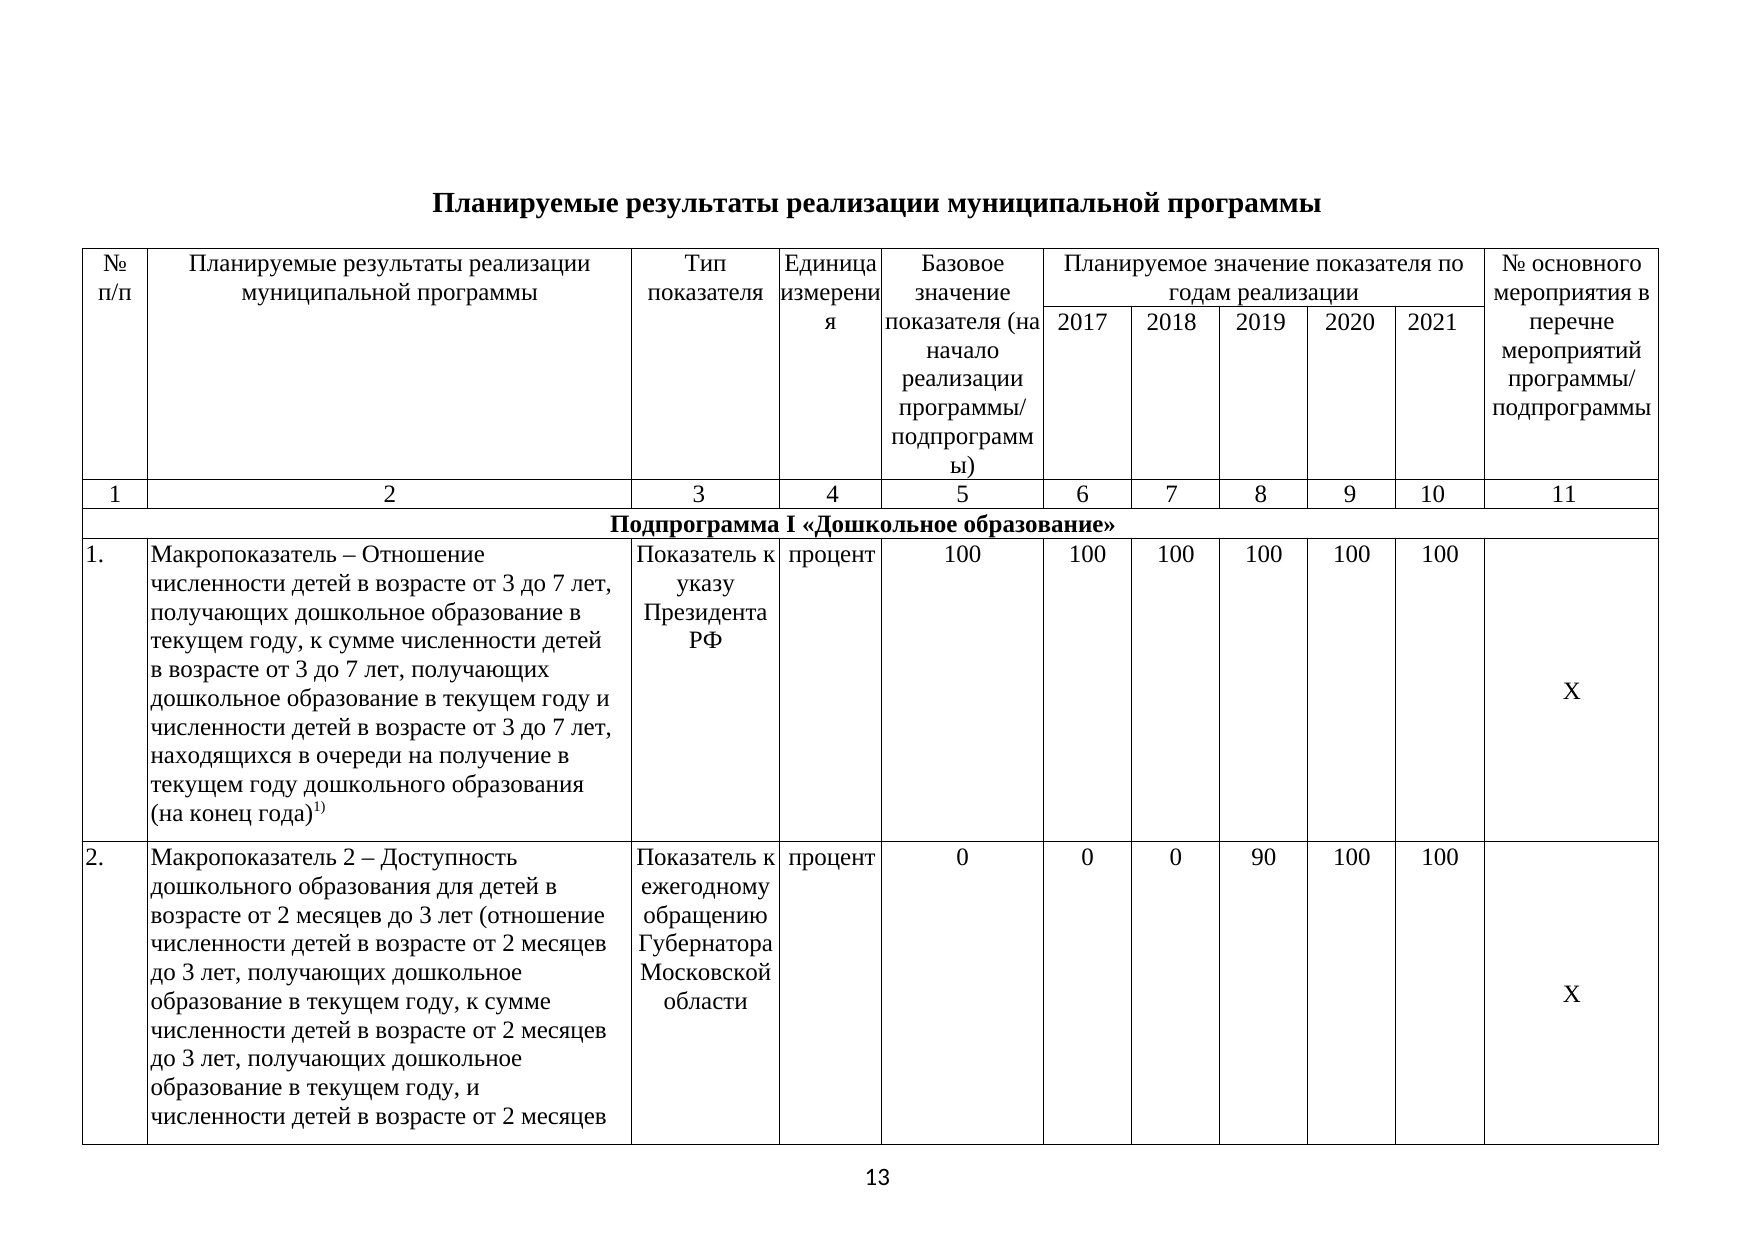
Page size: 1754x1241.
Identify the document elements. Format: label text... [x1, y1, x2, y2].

table_header № основного мероприятия в перечне мероприятий программы/ подпрограммы [1485, 249, 1658, 478]
table_cell 2. [83, 842, 147, 1144]
text Планируемые результаты реализации муниципальной программы [89, 185, 1665, 219]
table_cell 3 [632, 480, 779, 508]
table_cell 2 [148, 480, 631, 508]
table_cell 100 [1220, 539, 1307, 841]
table_cell 2020 [1308, 307, 1395, 478]
table_cell 100 [1396, 539, 1484, 841]
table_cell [632, 842, 779, 1144]
table_cell 0 [1044, 842, 1131, 1144]
table_header Планируемое значение показателя по годам реализации [1044, 249, 1484, 306]
table_cell 90 [1220, 842, 1307, 1144]
table_cell 1. [83, 539, 147, 841]
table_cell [148, 842, 631, 1144]
table_cell 8 [1220, 480, 1307, 508]
table_header Планируемые результаты реализации муниципальной программы [148, 249, 631, 478]
table_cell 100 [1132, 539, 1219, 841]
table_cell процент [780, 842, 881, 1144]
table_cell 2019 [1220, 307, 1307, 478]
table_cell 0 [882, 842, 1043, 1144]
table_cell 5 [882, 480, 1043, 508]
table_header Тип показателя [632, 249, 779, 478]
table_cell Макропоказатель – Отношение численности детей в возрасте от 3 до 7 лет, получающих дошкольное образование в текущем году, к сумме численности детей в возрасте от 3 до 7 лет, получающих дошкольное образование в текущем году и численности детей в возрасте от 3 до 7 лет, находящихся в очереди на получение в текущем году дошкольного образования (на конец года)1) [148, 539, 631, 841]
table_header № п/п [83, 249, 147, 478]
table_cell Показатель к указу Президента РФ [632, 539, 779, 841]
table_cell 2017 [1044, 307, 1131, 478]
table_cell 11 [1485, 480, 1658, 508]
table_cell 7 [1132, 480, 1219, 508]
table_cell 1 [83, 480, 147, 508]
table_header Единица измерения [780, 249, 881, 478]
table_cell 100 [882, 539, 1043, 841]
table_cell 100 [1044, 539, 1131, 841]
table_cell 2018 [1132, 307, 1219, 478]
table_cell 10 [1396, 480, 1484, 508]
table_cell 6 [1044, 480, 1131, 508]
table_cell Х [1485, 539, 1658, 841]
table_cell Х [1485, 842, 1658, 1144]
table_cell Подпрограмма I «Дошкольное образование» [83, 509, 1658, 538]
table_cell 4 [780, 480, 881, 508]
table_cell 100 [1308, 539, 1395, 841]
table_cell 100 [1396, 842, 1484, 1144]
table_cell 100 [1308, 842, 1395, 1144]
table_cell процент [780, 539, 881, 841]
table_header Базовое значение показателя (на начало реализации программы/ подпрограммы) [882, 249, 1043, 478]
table_cell 9 [1308, 480, 1395, 508]
table_cell 2021 [1396, 307, 1484, 478]
table_cell 0 [1132, 842, 1219, 1144]
